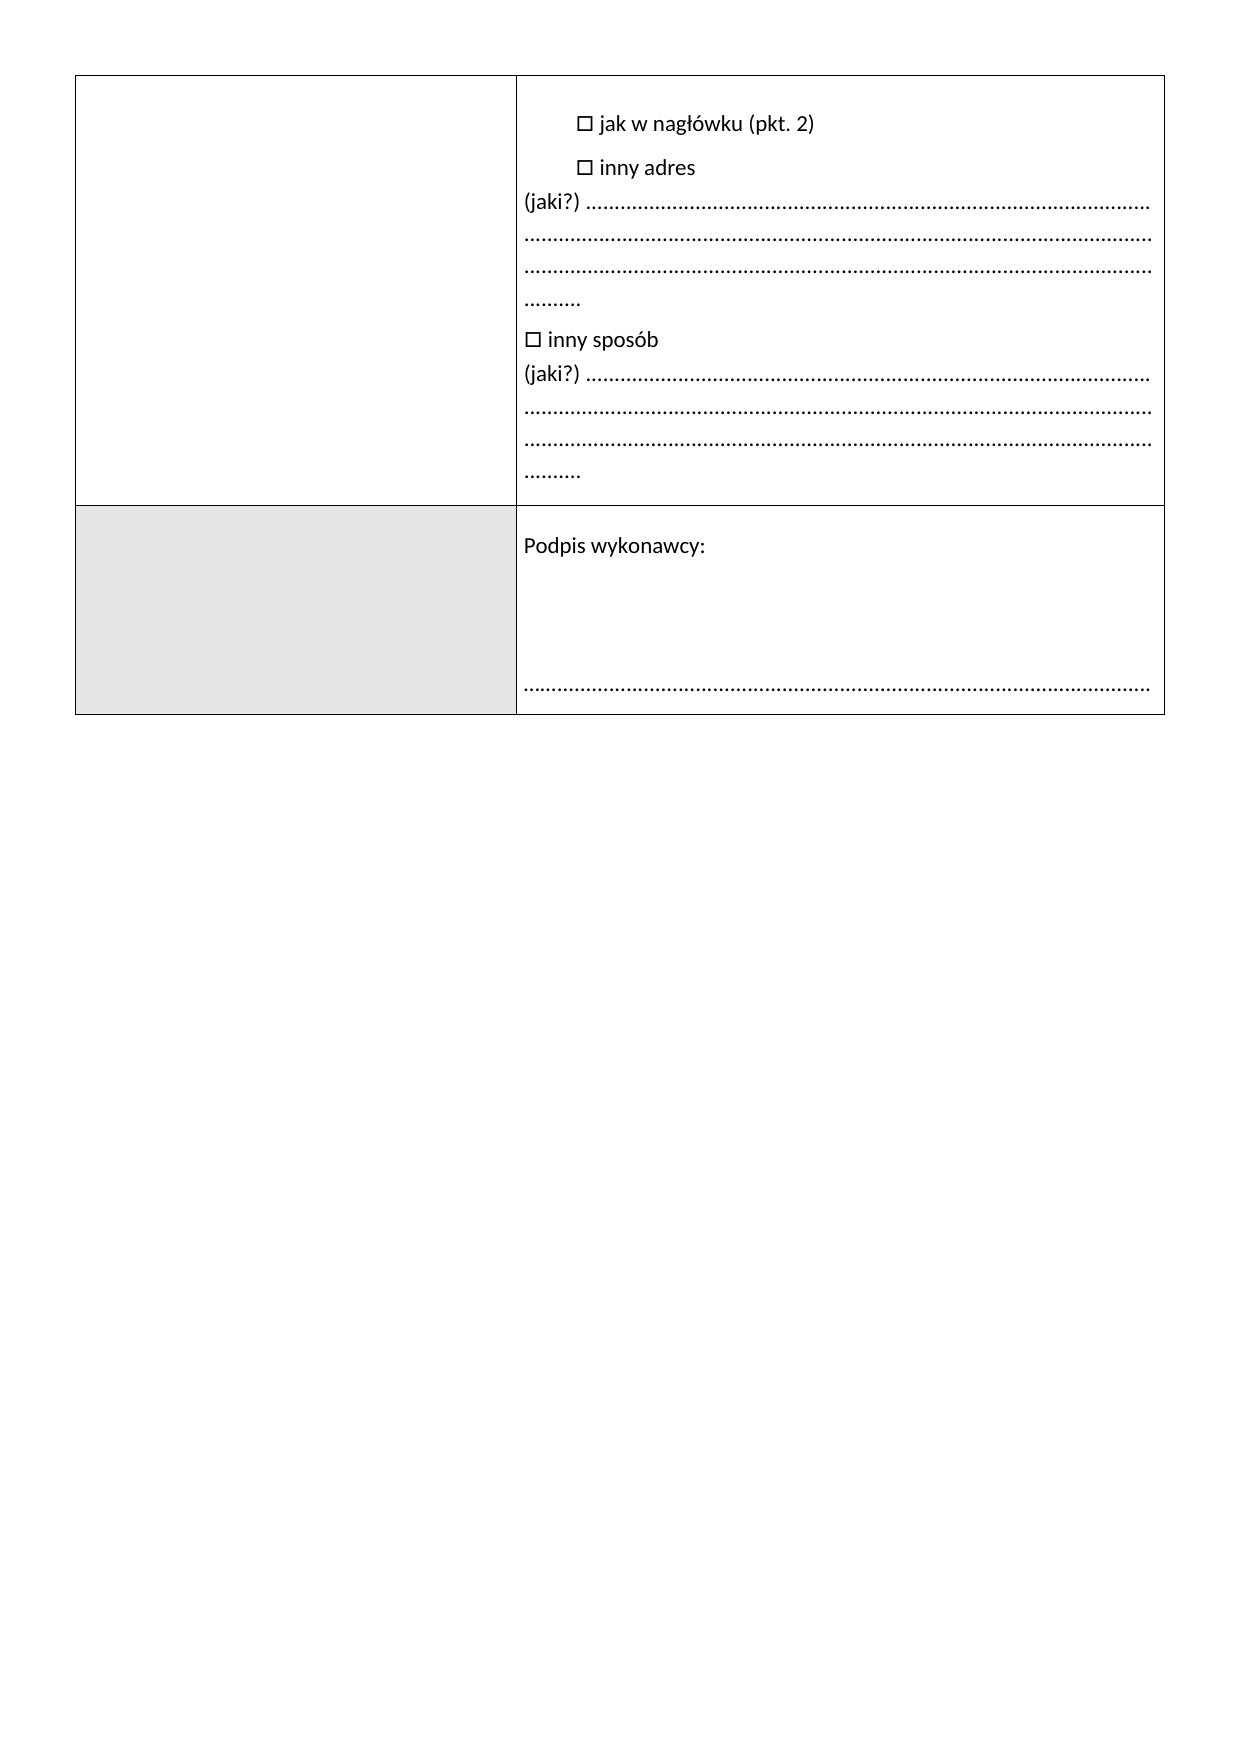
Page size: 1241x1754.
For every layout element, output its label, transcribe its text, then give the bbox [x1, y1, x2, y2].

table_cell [517, 76, 1164, 505]
table_cell Podpis wykonawcy: ….......................................................................................................... [517, 506, 1164, 714]
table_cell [76, 76, 516, 505]
table_cell [76, 506, 516, 714]
